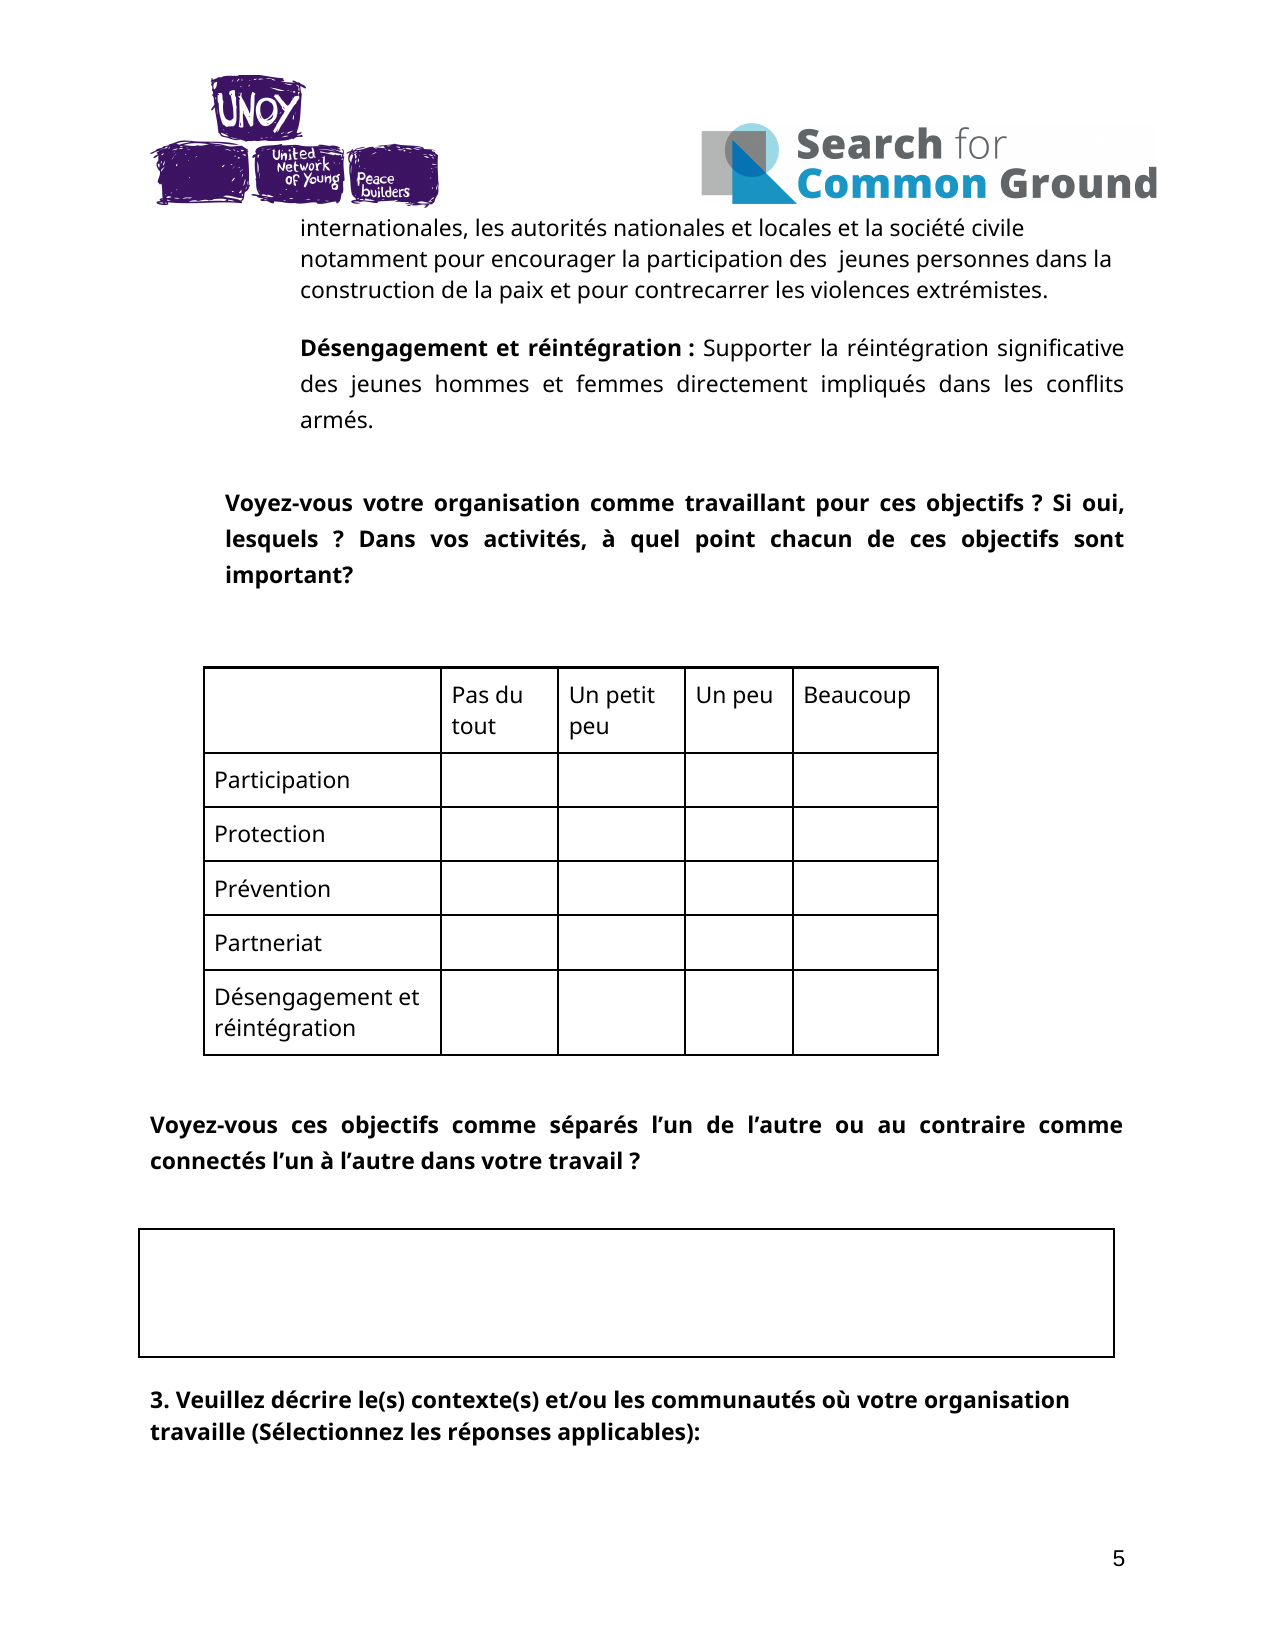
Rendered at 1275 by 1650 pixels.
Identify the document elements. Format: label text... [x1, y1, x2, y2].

table_cell [559, 916, 684, 968]
table_header [205, 669, 440, 752]
table_cell Partneriat [205, 916, 440, 968]
table_cell [559, 971, 684, 1054]
table_header Un petit peu [559, 669, 684, 752]
table_cell [442, 754, 557, 806]
table_cell Participation [205, 754, 440, 806]
text Voyez-vous votre organisation comme travaillant pour ces objectifs ? Si oui, lesquels ? Dans vos activités, à quel point chacun de ces objectifs sont important? [225, 487, 1125, 590]
table_cell [686, 754, 792, 806]
text Voyez-vous ces objectifs comme séparés l’un de l’autre ou au contraire comme connectés l’un à l’autre dans votre travail ? [150, 1109, 1125, 1176]
table_cell [794, 808, 937, 860]
table_cell [686, 971, 792, 1054]
table_cell [559, 808, 684, 860]
table_cell [559, 754, 684, 806]
table_cell Prévention [205, 862, 440, 914]
table_cell [794, 971, 937, 1054]
table_cell [686, 916, 792, 968]
table_cell Protection [205, 808, 440, 860]
table_header Pas du tout [442, 669, 557, 752]
text Désengagement et réintégration : Supporter la réintégration significative des jeunes hommes et femmes directement impliqués dans les conflits armés. [300, 332, 1125, 435]
table_cell [559, 862, 684, 914]
table_cell [794, 754, 937, 806]
table_cell [686, 862, 792, 914]
table_cell [442, 971, 557, 1054]
picture [150, 75, 439, 208]
picture [701, 123, 1157, 204]
table_cell [794, 916, 937, 968]
table_cell [442, 862, 557, 914]
table_cell Désengagement et réintégration [205, 971, 440, 1054]
table_cell [442, 916, 557, 968]
table_header Beaucoup [794, 669, 937, 752]
table_header [140, 1230, 1113, 1356]
table_header Un peu [686, 669, 792, 752]
table_cell [442, 808, 557, 860]
table_cell [686, 808, 792, 860]
table_cell [794, 862, 937, 914]
